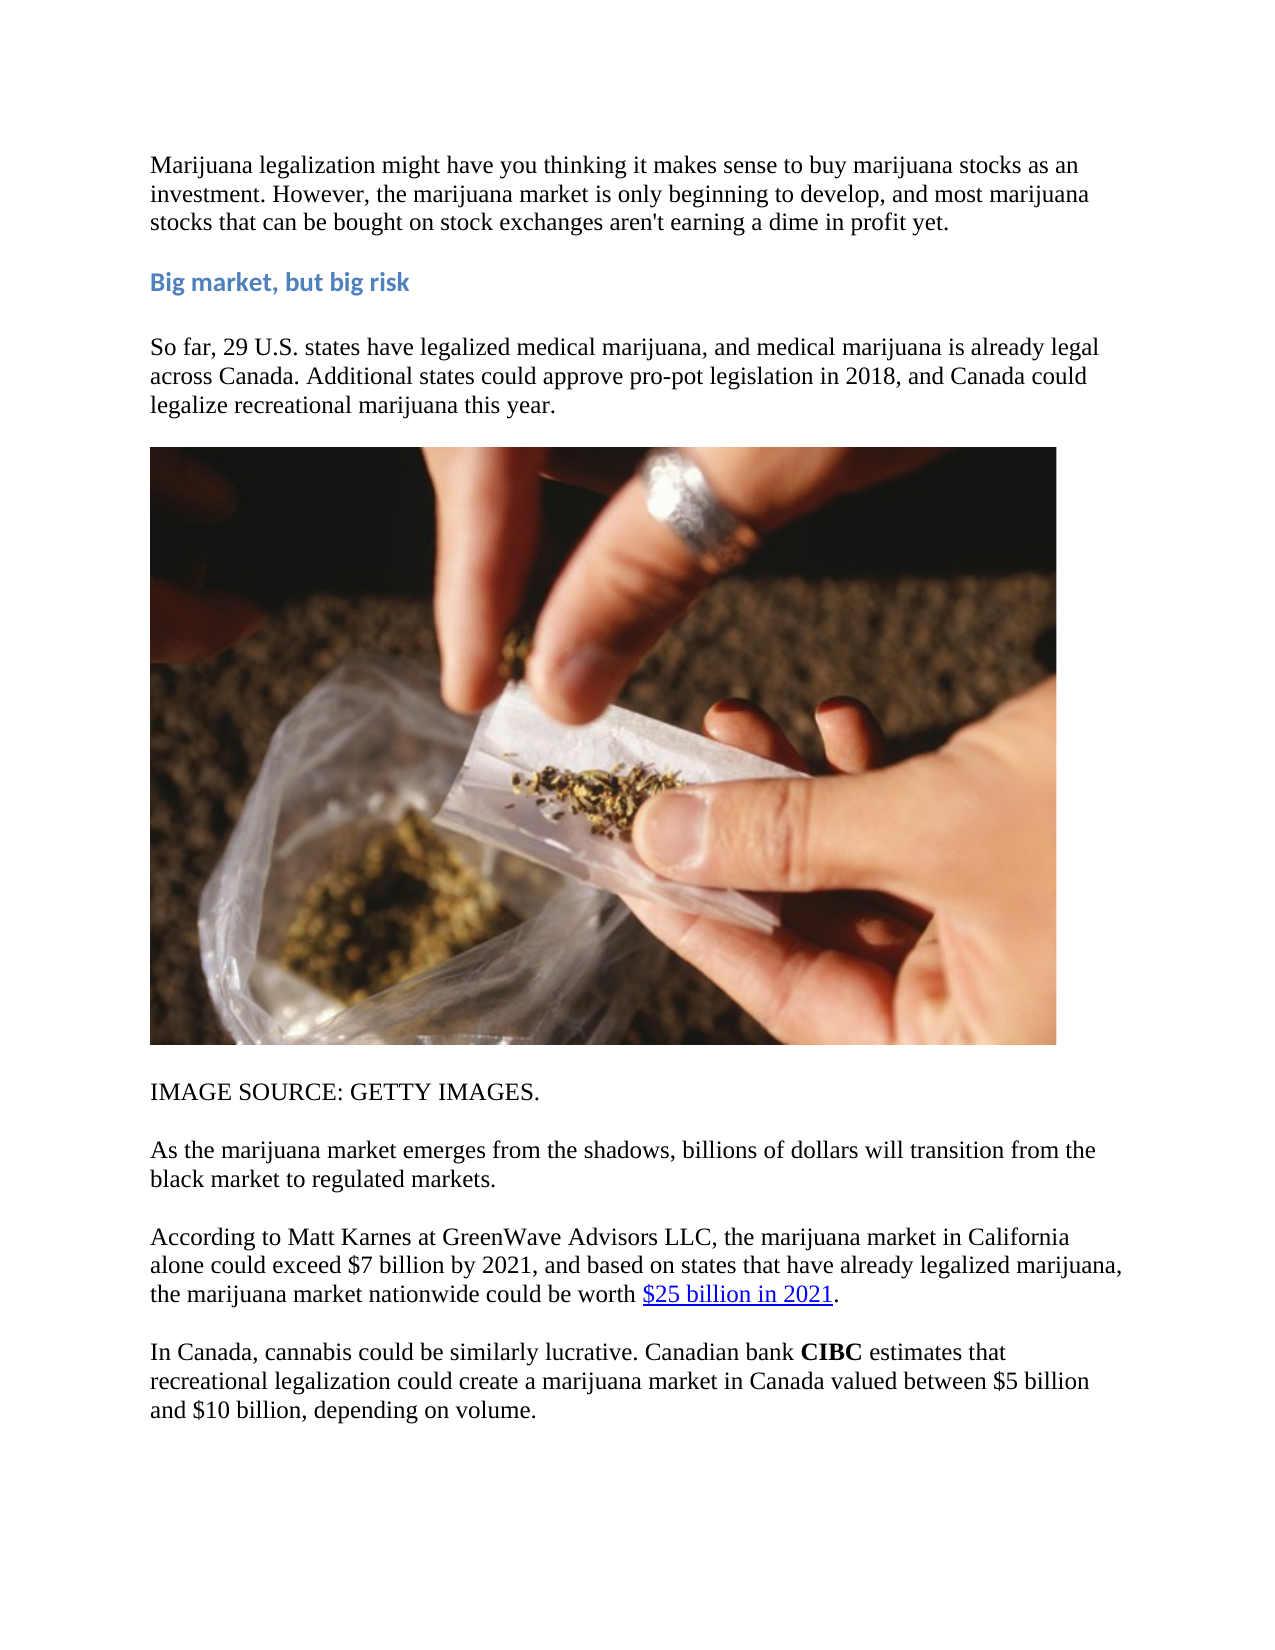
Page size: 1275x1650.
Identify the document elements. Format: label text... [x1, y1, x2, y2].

subtitle Big market, but big risk [150, 765, 1125, 798]
text So far, 29 U.S. states have legalized medical marijuana, and medical marijuana is already legal across Canada. Additional states could approve pro-pot legislation in 2018, and Canada could legalize recreational marijuana this year. [150, 832, 1125, 918]
text But even if drilling stops expanding, a quick drop in supplies is by no means guaranteed. So-called drilled but uncompleted wells, known in the shale industry as DUCs, have also risen to a record level. These can be rapidly brought on if producers need a quick boost to cash flow, potentially keeping supply buoyant even if drilling slows. “Pervasive doubts over the oil market rebalancing will linger without confirmation that the supply overhang is waning,” said analyst Stephen Brennock, at brokerage PVM in London. “Until such conclusive proof emerges, all bets are off.” [150, 352, 1125, 553]
text More tankers have also appeared off Singapore, a key hub for storing oil at sea during times of oversupply, as well as off producing countries in west Africa, which analysts at JBC Energy said was “a strong warning signal . . . during what should be peak refinery demand season”. Not everyone is unhappy about being able to tell Saudi Arabia and Iran to go pound sand, but the world can clearly see the instability this generates when the world’s money barons begin losing control. [150, 150, 1125, 322]
text The Marijuana Market [150, 582, 1125, 620]
text Marijuana legalization might have you thinking it makes sense to buy marijuana stocks as an investment. However, the marijuana market is only beginning to develop, and most marijuana stocks that can be bought on stock exchanges aren't earning a dime in profit yet. [150, 649, 1125, 736]
